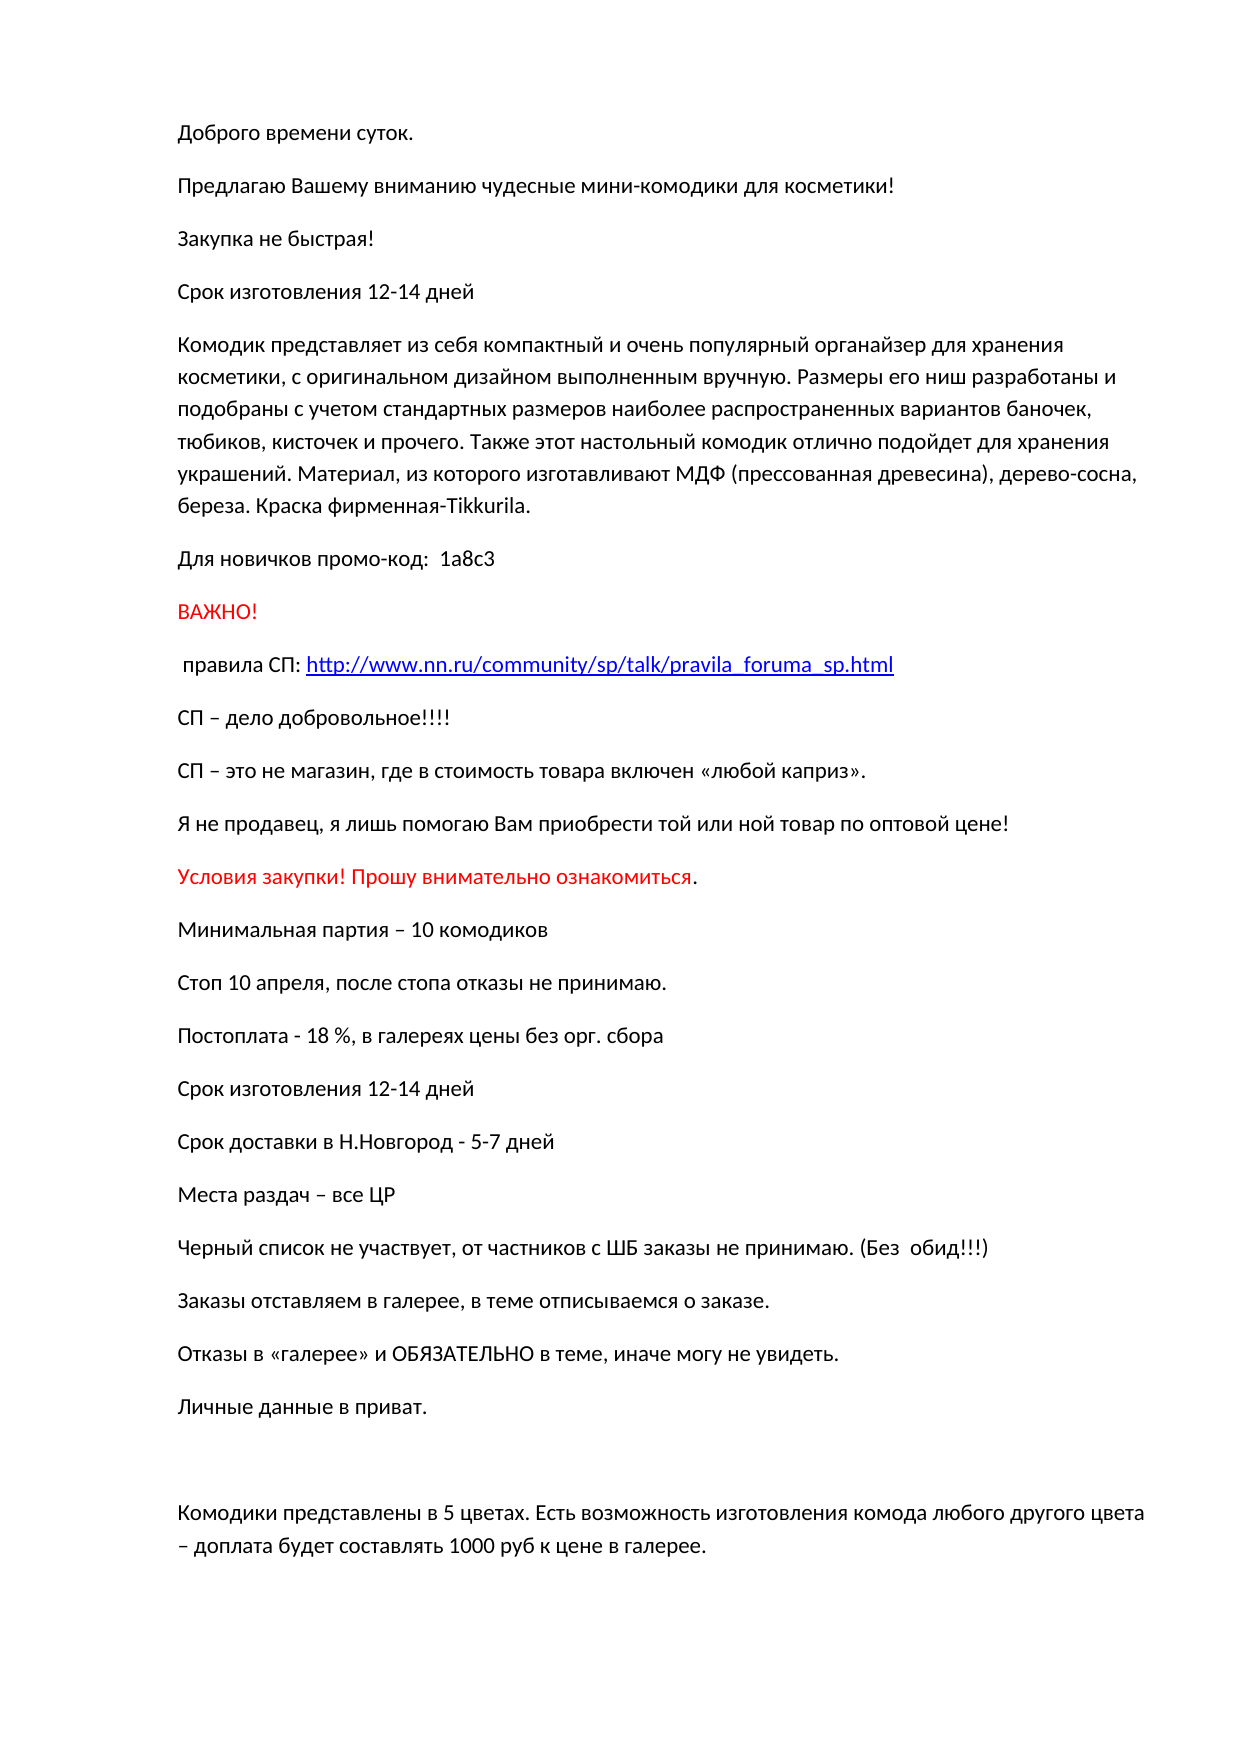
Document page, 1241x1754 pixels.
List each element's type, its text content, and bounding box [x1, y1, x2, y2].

text Заказы отставляем в галерее, в теме отписываемся о заказе. [177, 1286, 1152, 1314]
text Доброго времени суток. [177, 118, 1152, 146]
text СП – дело добровольное!!!! [177, 703, 1152, 731]
text Предлагаю Вашему вниманию чудесные мини-комодики для косметики! [177, 171, 1152, 199]
text Закупка не быстрая! [177, 224, 1152, 252]
text Для новичков промо-код: 1a8c3 [177, 544, 1152, 572]
text Стоп 10 апреля, после стопа отказы не принимаю. [177, 968, 1152, 996]
text Места раздач – все ЦР [177, 1180, 1152, 1208]
text Черный список не участвует, от частников с ШБ заказы не принимаю. (Без обид!!!) [177, 1233, 1152, 1261]
text Комодики представлены в 5 цветах. Есть возможность изготовления комода любого другого цвета – доплата будет составлять 1000 руб к цене в галерее. [177, 1498, 1152, 1559]
text Срок изготовления 12-14 дней [177, 1074, 1152, 1102]
text СП – это не магазин, где в стоимость товара включен «любой каприз». [177, 756, 1152, 784]
text Условия закупки! Прошу внимательно ознакомиться. [177, 862, 1152, 890]
text Постоплата - 18 %, в галереях цены без орг. сбора [177, 1021, 1152, 1049]
text Личные данные в приват. [177, 1392, 1152, 1421]
text Я не продавец, я лишь помогаю Вам приобрести той или ной товар по оптовой цене! [177, 809, 1152, 837]
text ВАЖНО! [177, 597, 1152, 625]
text Отказы в «галерее» и ОБЯЗАТЕЛЬНО в теме, иначе могу не увидеть. [177, 1339, 1152, 1367]
text Минимальная партия – 10 комодиков [177, 915, 1152, 943]
text Комодик представляет из себя компактный и очень популярный органайзер для хранения косметики, с оригинальном дизайном выполненным вручную. Размеры его ниш разработаны и подобраны с учетом стандартных размеров наиболее распространенных вариантов баночек, тюбиков, кисточек и прочего. Также этот настольный комодик отлично подойдет для хранения украшений. Материал, из которого изготавливают МДФ (прессованная древесина), дерево-сосна, береза. Краска фирменная-Tikkurila. [177, 330, 1152, 519]
text Срок доставки в Н.Новгород - 5-7 дней [177, 1127, 1152, 1155]
text Срок изготовления 12-14 дней [177, 277, 1152, 305]
text правила СП: http://www.nn.ru/community/sp/talk/pravila_foruma_sp.html [177, 650, 1152, 678]
